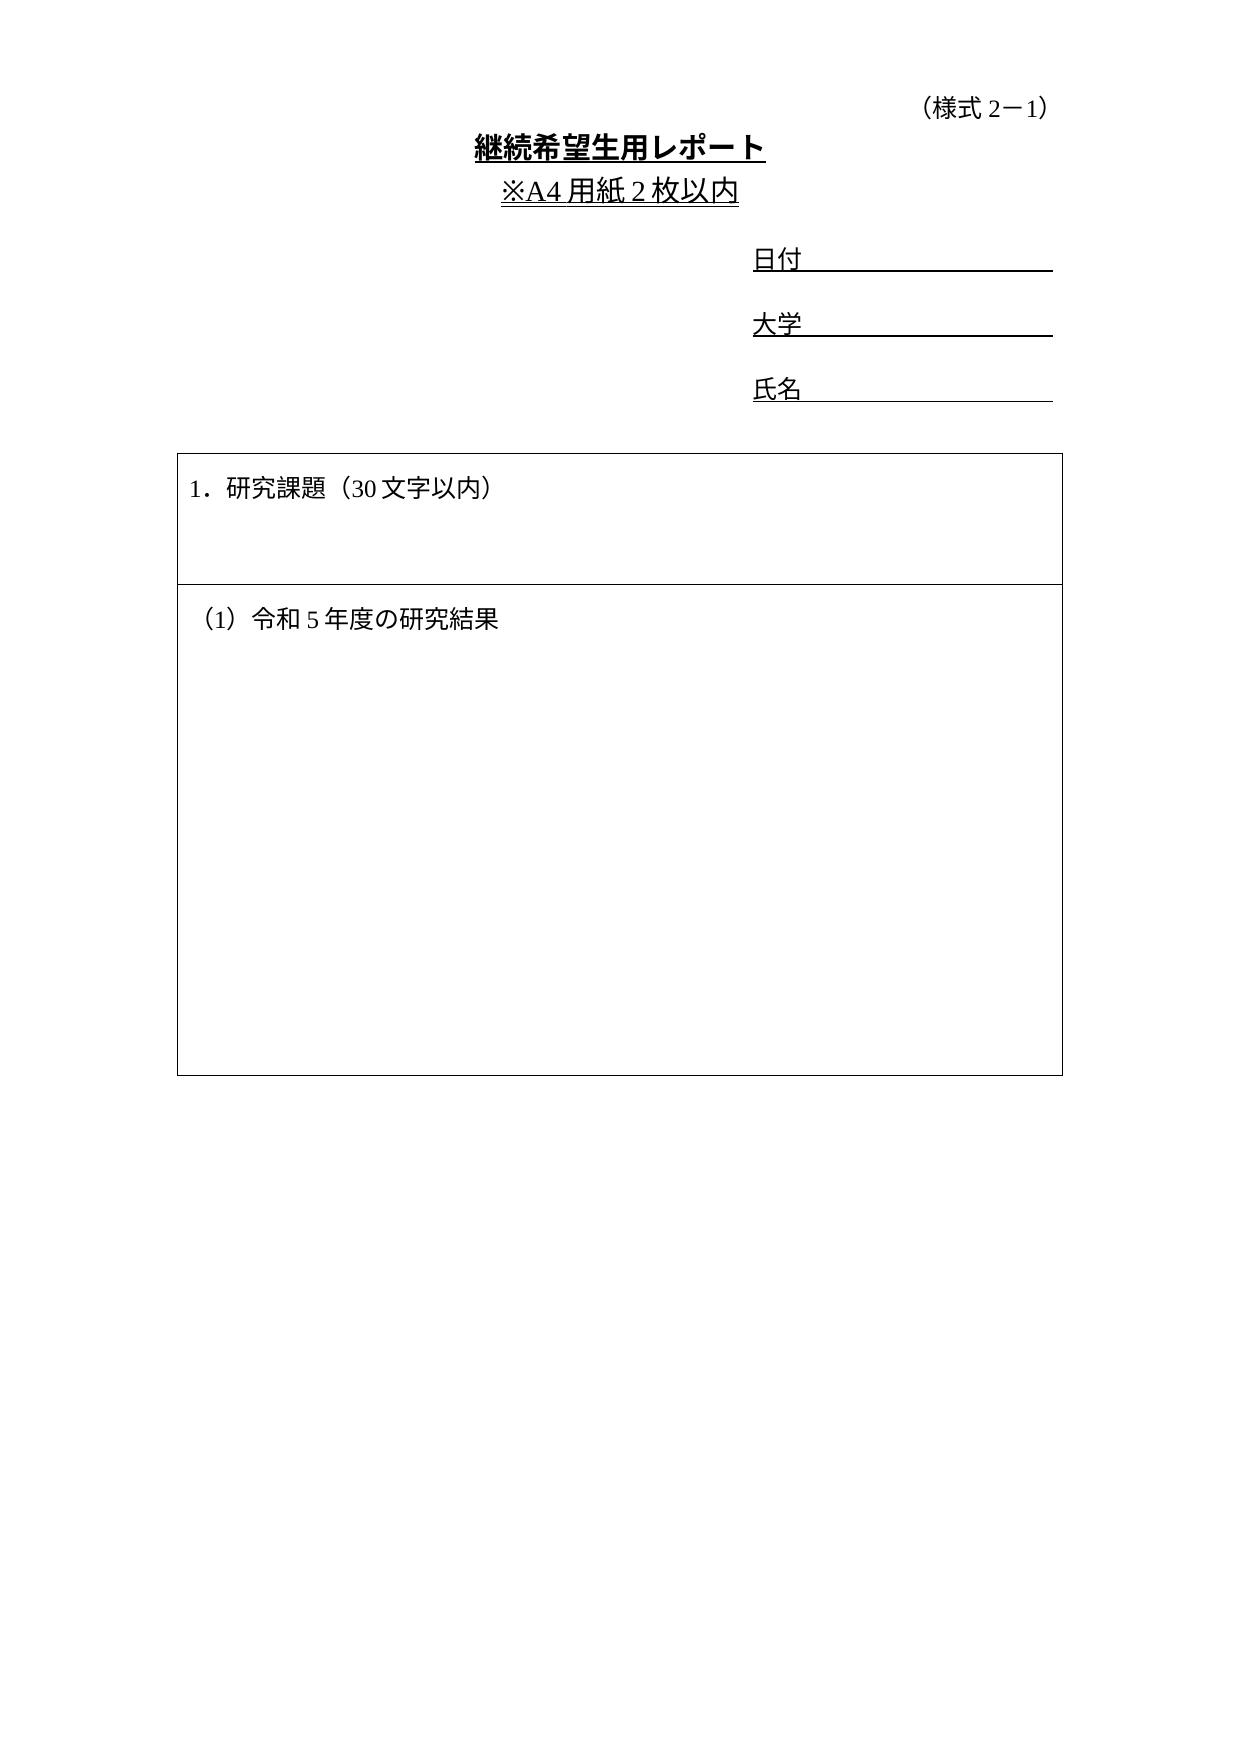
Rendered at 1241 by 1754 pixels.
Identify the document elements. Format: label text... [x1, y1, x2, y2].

text 大学 [177, 290, 1063, 355]
table_cell （1）令和5年度の研究結果 [178, 585, 1062, 1074]
table_header 1．研究課題（30文字以内） [178, 454, 1062, 584]
text 日付 [177, 225, 1063, 290]
text 氏名 [177, 355, 1063, 420]
